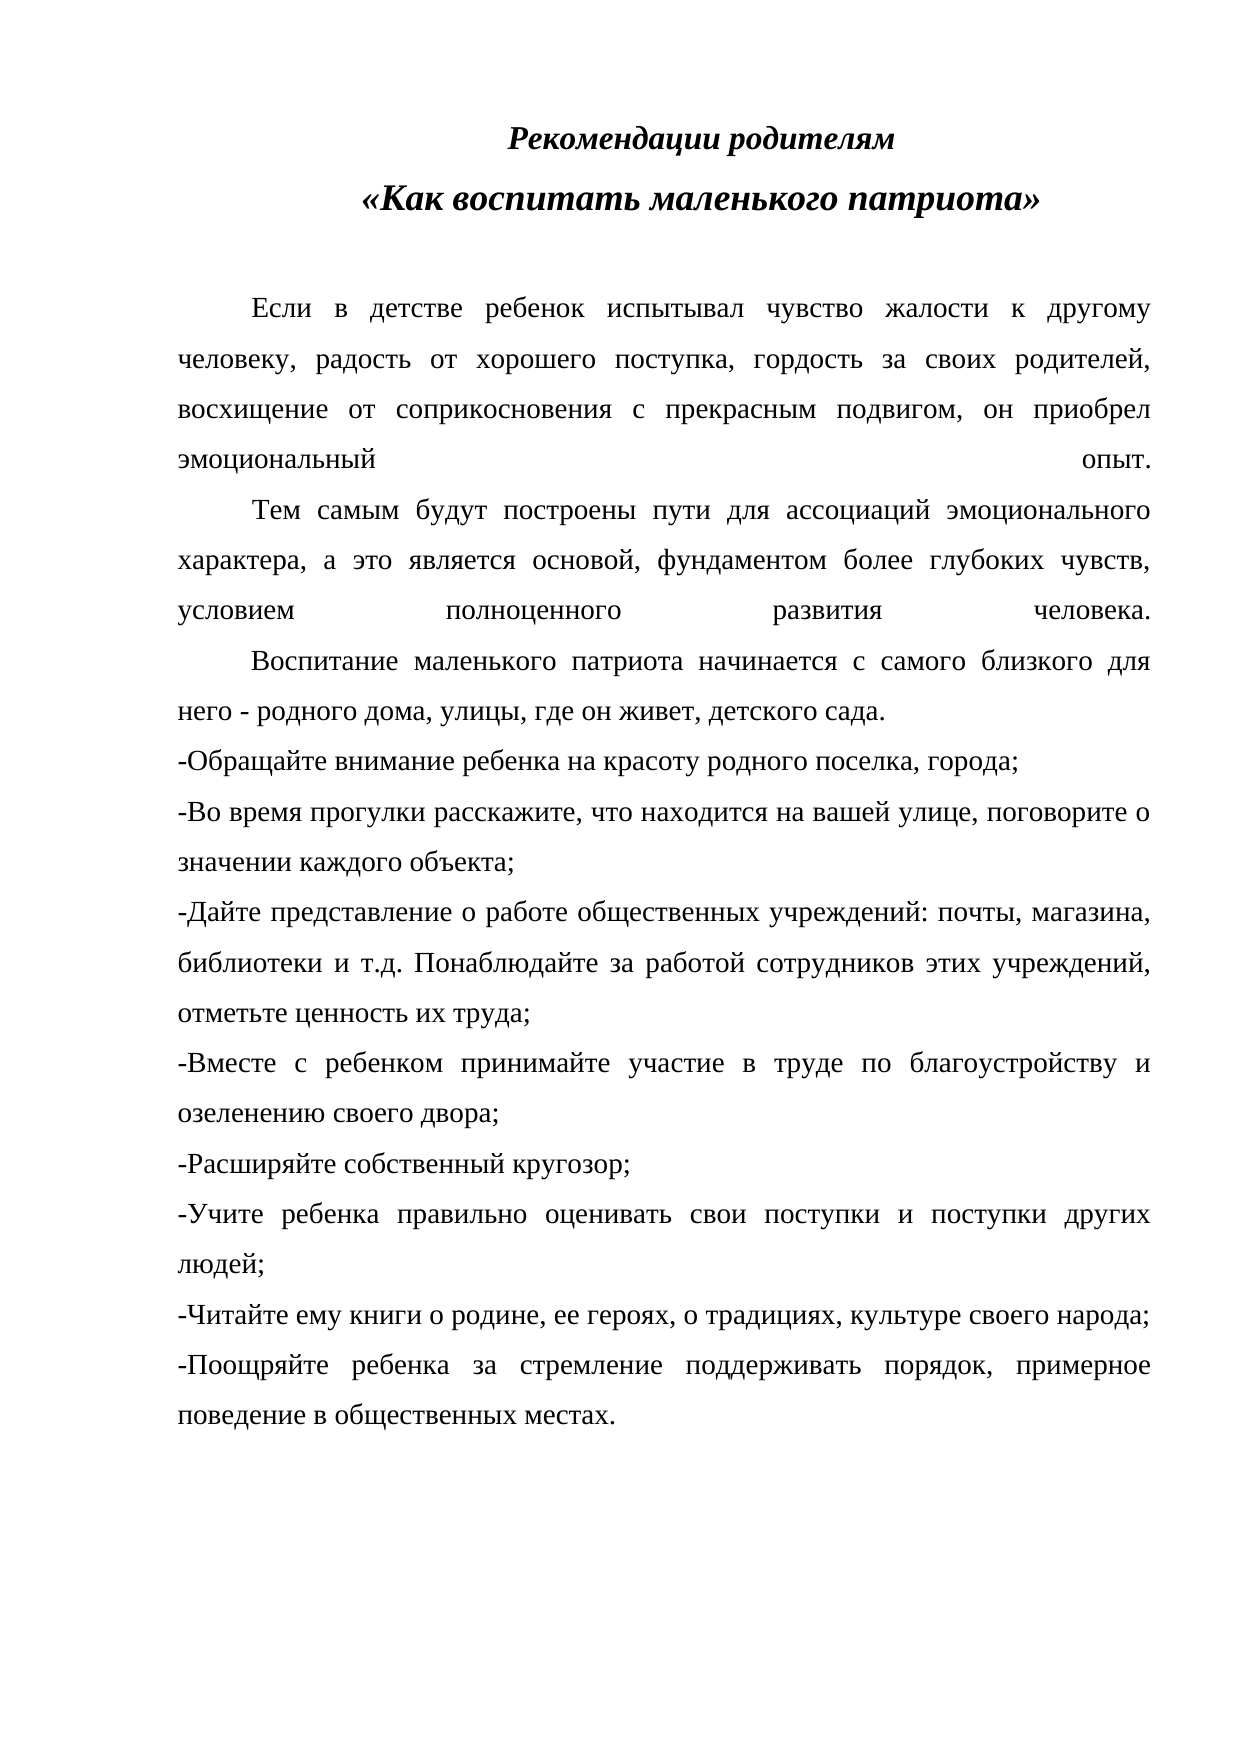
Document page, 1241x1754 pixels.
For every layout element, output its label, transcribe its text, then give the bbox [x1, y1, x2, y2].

text -Дайте представление о работе общественных учреждений: почты, магазина, библиотеки и т.д. Понаблюдайте за работой сотрудников этих учреждений, отметьте ценность их труда; [177, 894, 1152, 1028]
text -Читайте ему книги о родине, ее героях, о традициях, культуре своего народа; [177, 1297, 1152, 1330]
text -Во время прогулки расскажите, что находится на вашей улице, поговорите о значении каждого объекта; [177, 794, 1152, 878]
text «Как воспитать маленького патриота» [177, 176, 1152, 219]
text -Поощряйте ребенка за стремление поддерживать порядок, примерное поведение в общественных местах. [177, 1347, 1152, 1431]
text Рекомендации родителям [177, 118, 1152, 156]
text -Вместе с ребенком принимайте участие в труде по благоустройству и озеленению своего двора; [177, 1045, 1152, 1129]
text Если в детстве ребенок испытывал чувство жалости к другому человеку, радость от хорошего поступка, гордость за своих родителей, восхищение от соприкосновения с прекрасным подвигом, он приобрел эмоциональный опыт. Тем самым будут построены пути для ассоциаций эмоционального характера, а это является основой, фундаментом более глубоких чувств, условием полноценного развития человека. Воспитание маленького патриота начинается с самого близкого для него - родного дома, улицы, где он живет, детского сада. [177, 291, 1152, 727]
text -Обращайте внимание ребенка на красоту родного поселка, города; [177, 743, 1152, 777]
text -Учите ребенка правильно оценивать свои поступки и поступки других людей; [177, 1196, 1152, 1280]
text -Расширяйте собственный кругозор; [177, 1146, 1152, 1179]
